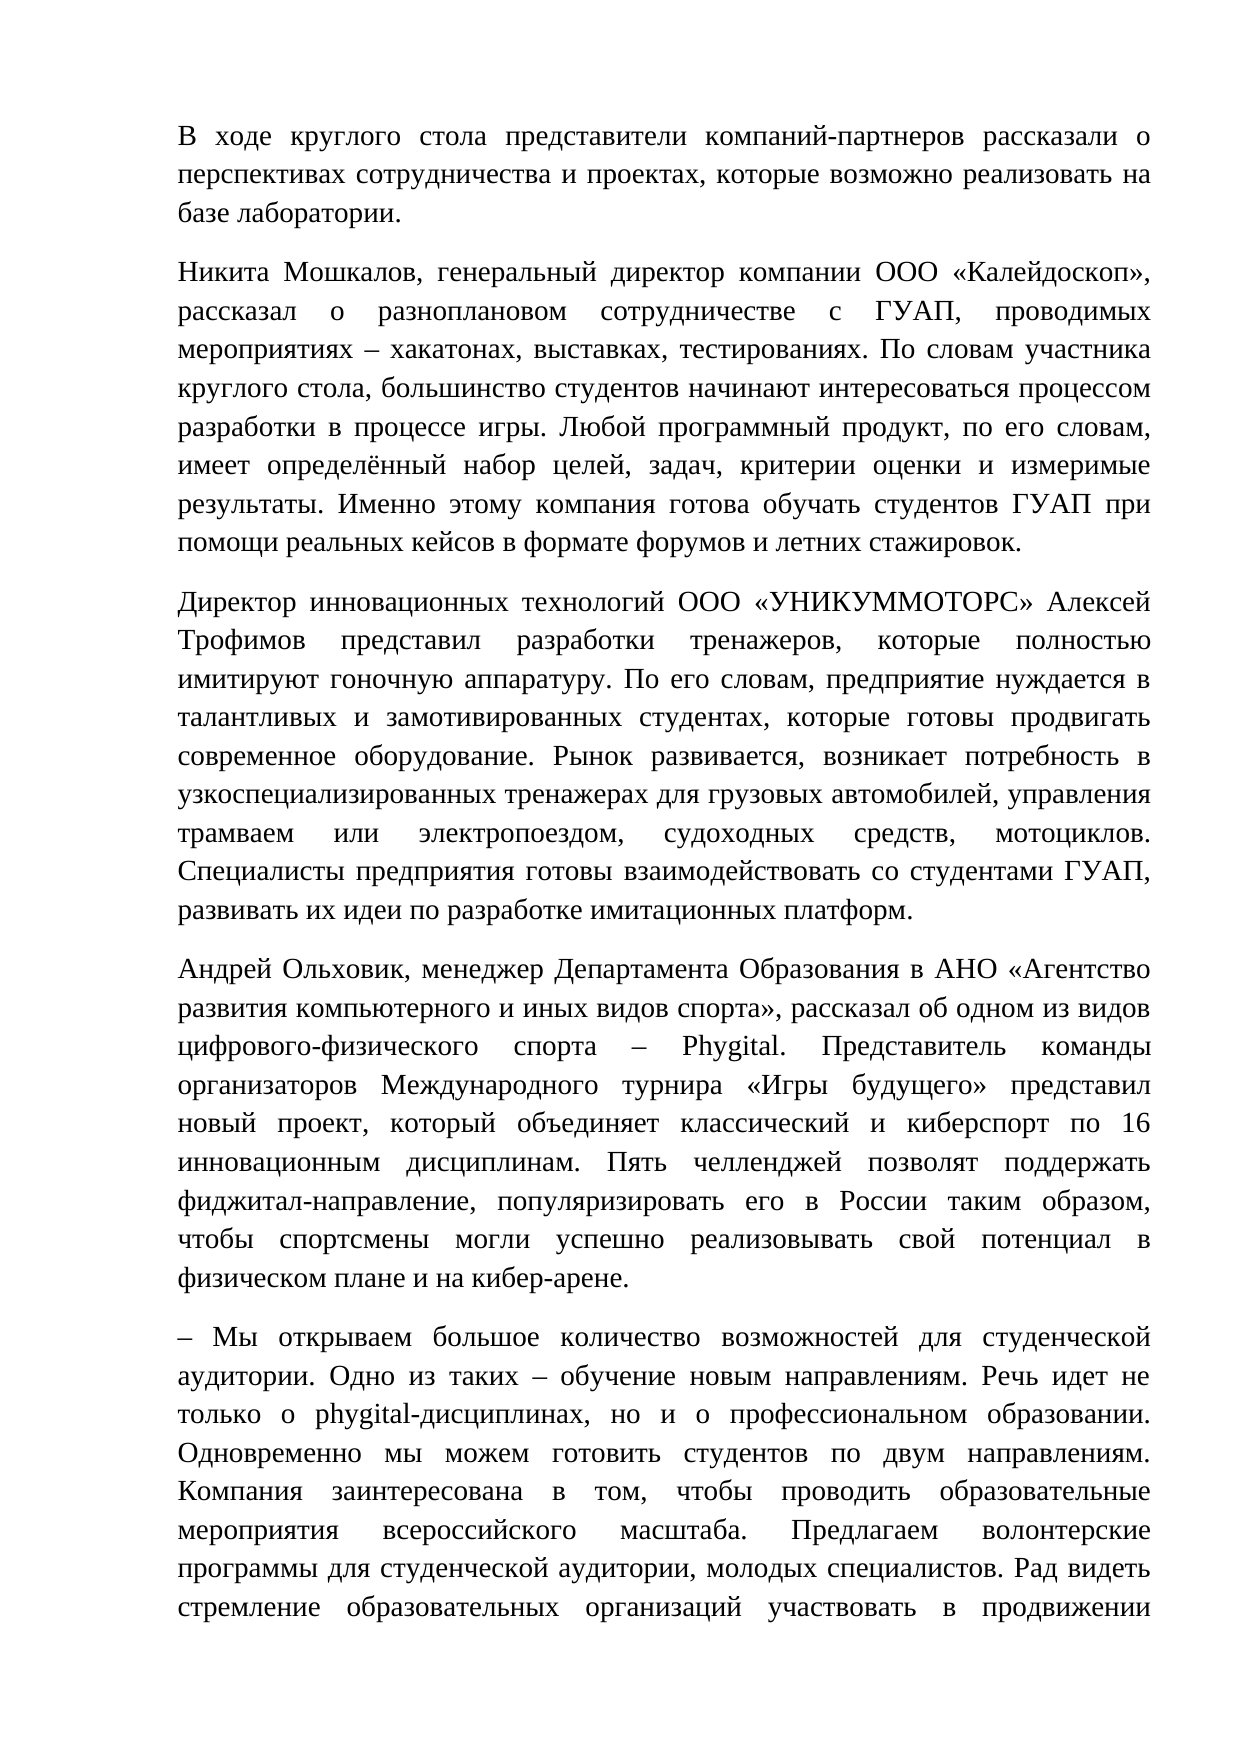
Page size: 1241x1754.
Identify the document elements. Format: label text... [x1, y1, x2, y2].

text Андрей Ольховик, менеджер Департамента Образования в АНО «Агентство развития компьютерного и иных видов спорта», рассказал об одном из видов цифрового-физического спорта – Phygital. Представитель команды организаторов Международного турнира «Игры будущего» представил новый проект, который объединяет классический и киберспорт по 16 инновационным дисциплинам. Пять челленджей позволят поддержать фиджитал-направление, популяризировать его в России таким образом, чтобы спортсмены могли успешно реализовывать свой потенциал в физическом плане и на кибер-арене. [177, 951, 1152, 1293]
text Директор инновационных технологий ООО «УНИКУММОТОРС» Алексей Трофимов представил разработки тренажеров, которые полностью имитируют гоночную аппаратуру. По его словам, предприятие нуждается в талантливых и замотивированных студентах, которые готовы продвигать современное оборудование. Рынок развивается, возникает потребность в узкоспециализированных тренажерах для грузовых автомобилей, управления трамваем или электропоездом, судоходных средств, мотоциклов. Специалисты предприятия готовы взаимодействовать со студентами ГУАП, развивать их идеи по разработке имитационных платформ. [177, 584, 1152, 926]
text В ходе круглого стола представители компаний-партнеров рассказали о перспективах сотрудничества и проектах, которые возможно реализовать на базе лаборатории. [177, 118, 1152, 229]
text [177, 1319, 1152, 1622]
text Никита Мошкалов, генеральный директор компании ООО «Калейдоскоп», рассказал о разноплановом сотрудничестве с ГУАП, проводимых мероприятиях – хакатонах, выставках, тестированиях. По словам участника круглого стола, большинство студентов начинают интересоваться процессом разработки в процессе игры. Любой программный продукт, по его словам, имеет определённый набор целей, задач, критерии оценки и измеримые результаты. Именно этому компания готова обучать студентов ГУАП при помощи реальных кейсов в формате форумов и летних стажировок. [177, 254, 1152, 558]
